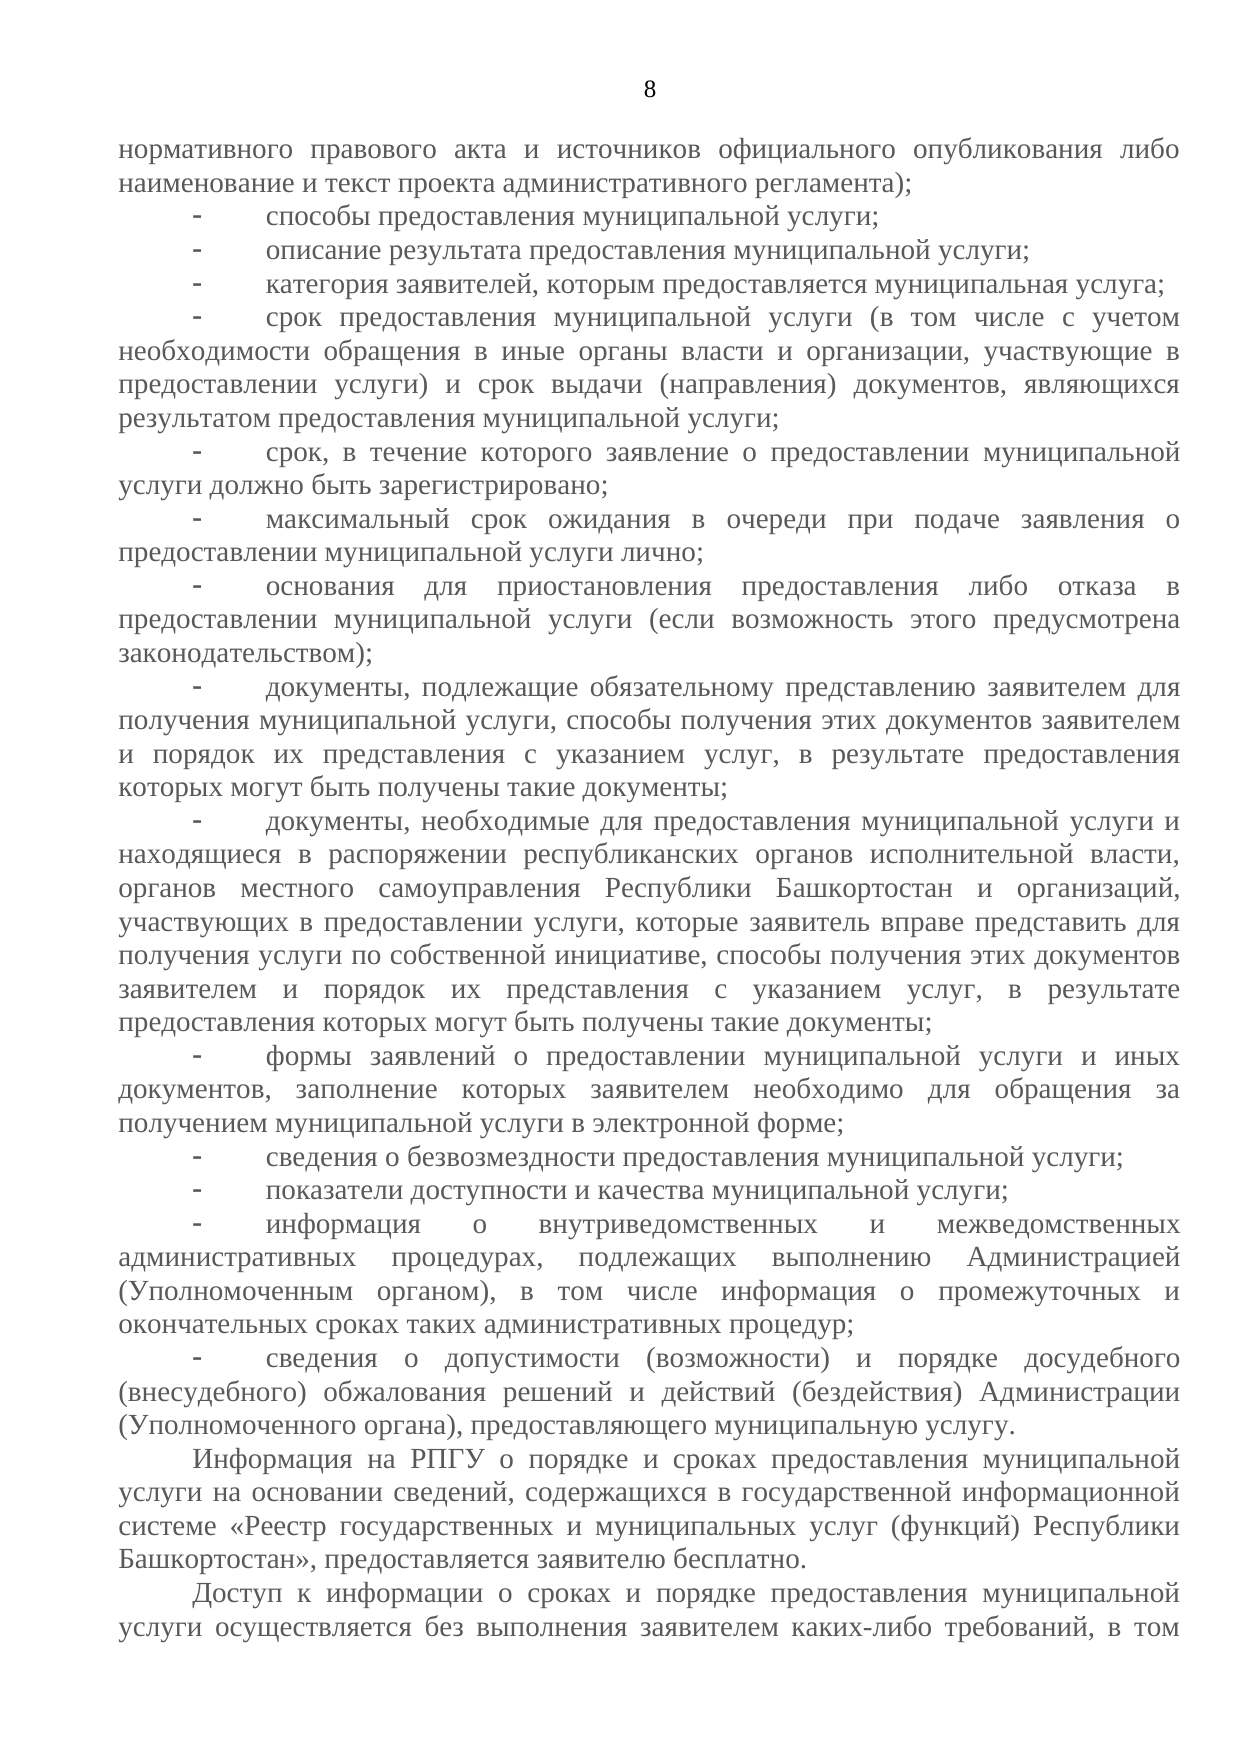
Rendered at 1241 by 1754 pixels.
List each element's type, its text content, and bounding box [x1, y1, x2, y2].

list срок, в течение которого заявление о предоставлении муниципальной услуги должно быть зарегистрировано; [118, 434, 1181, 501]
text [118, 1575, 1181, 1642]
list максимальный срок ожидания в очереди при подаче заявления о предоставлении муниципальной услуги лично; [118, 501, 1181, 568]
text Информация на РПГУ о порядке и сроках предоставления муниципальной услуги на основании сведений, содержащихся в государственной информационной системе «Реестр государственных и муниципальных услуг (функций) Республики Башкортостан», предоставляется заявителю бесплатно. [118, 1441, 1181, 1575]
list документы, подлежащие обязательному представлению заявителем для получения муниципальной услуги, способы получения этих документов заявителем и порядок их представления с указанием услуг, в результате предоставления которых могут быть получены такие документы; [118, 669, 1181, 803]
list информация о внутриведомственных и межведомственных административных процедурах, подлежащих выполнению Администрацией (Уполномоченным органом), в том числе информация о промежуточных и окончательных сроках таких административных процедур; [118, 1206, 1181, 1340]
list категория заявителей, которым предоставляется муниципальная услуга; [118, 266, 1181, 299]
list формы заявлений о предоставлении муниципальной услуги и иных документов, заполнение которых заявителем необходимо для обращения за получением муниципальной услуги в электронной форме; [118, 1038, 1181, 1139]
list основания для приостановления предоставления либо отказа в предоставлении муниципальной услуги (если возможность этого предусмотрена законодательством); [118, 568, 1181, 669]
list способы предоставления муниципальной услуги; [118, 198, 1181, 232]
list срок предоставления муниципальной услуги (в том числе с учетом необходимости обращения в иные органы власти и организации, участвующие в предоставлении услуги) и срок выдачи (направления) документов, являющихся результатом предоставления муниципальной услуги; [118, 299, 1181, 434]
list сведения о безвозмездности предоставления муниципальной услуги; [118, 1139, 1181, 1172]
list описание результата предоставления муниципальной услуги; [118, 232, 1181, 266]
list документы, необходимые для предоставления муниципальной услуги и находящиеся в распоряжении республиканских органов исполнительной власти, органов местного самоуправления Республики Башкортостан и организаций, участвующих в предоставлении услуги, которые заявитель вправе представить для получения услуги по собственной инициативе, способы получения этих документов заявителем и порядок их представления с указанием услуг, в результате предоставления которых могут быть получены такие документы; [118, 803, 1181, 1038]
list показатели доступности и качества муниципальной услуги; [118, 1172, 1181, 1206]
list сведения о допустимости (возможности) и порядке досудебного (внесудебного) обжалования решений и действий (бездействия) Администрации (Уполномоченного органа), предоставляющего муниципальную услугу. [118, 1340, 1181, 1441]
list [118, 131, 1181, 198]
